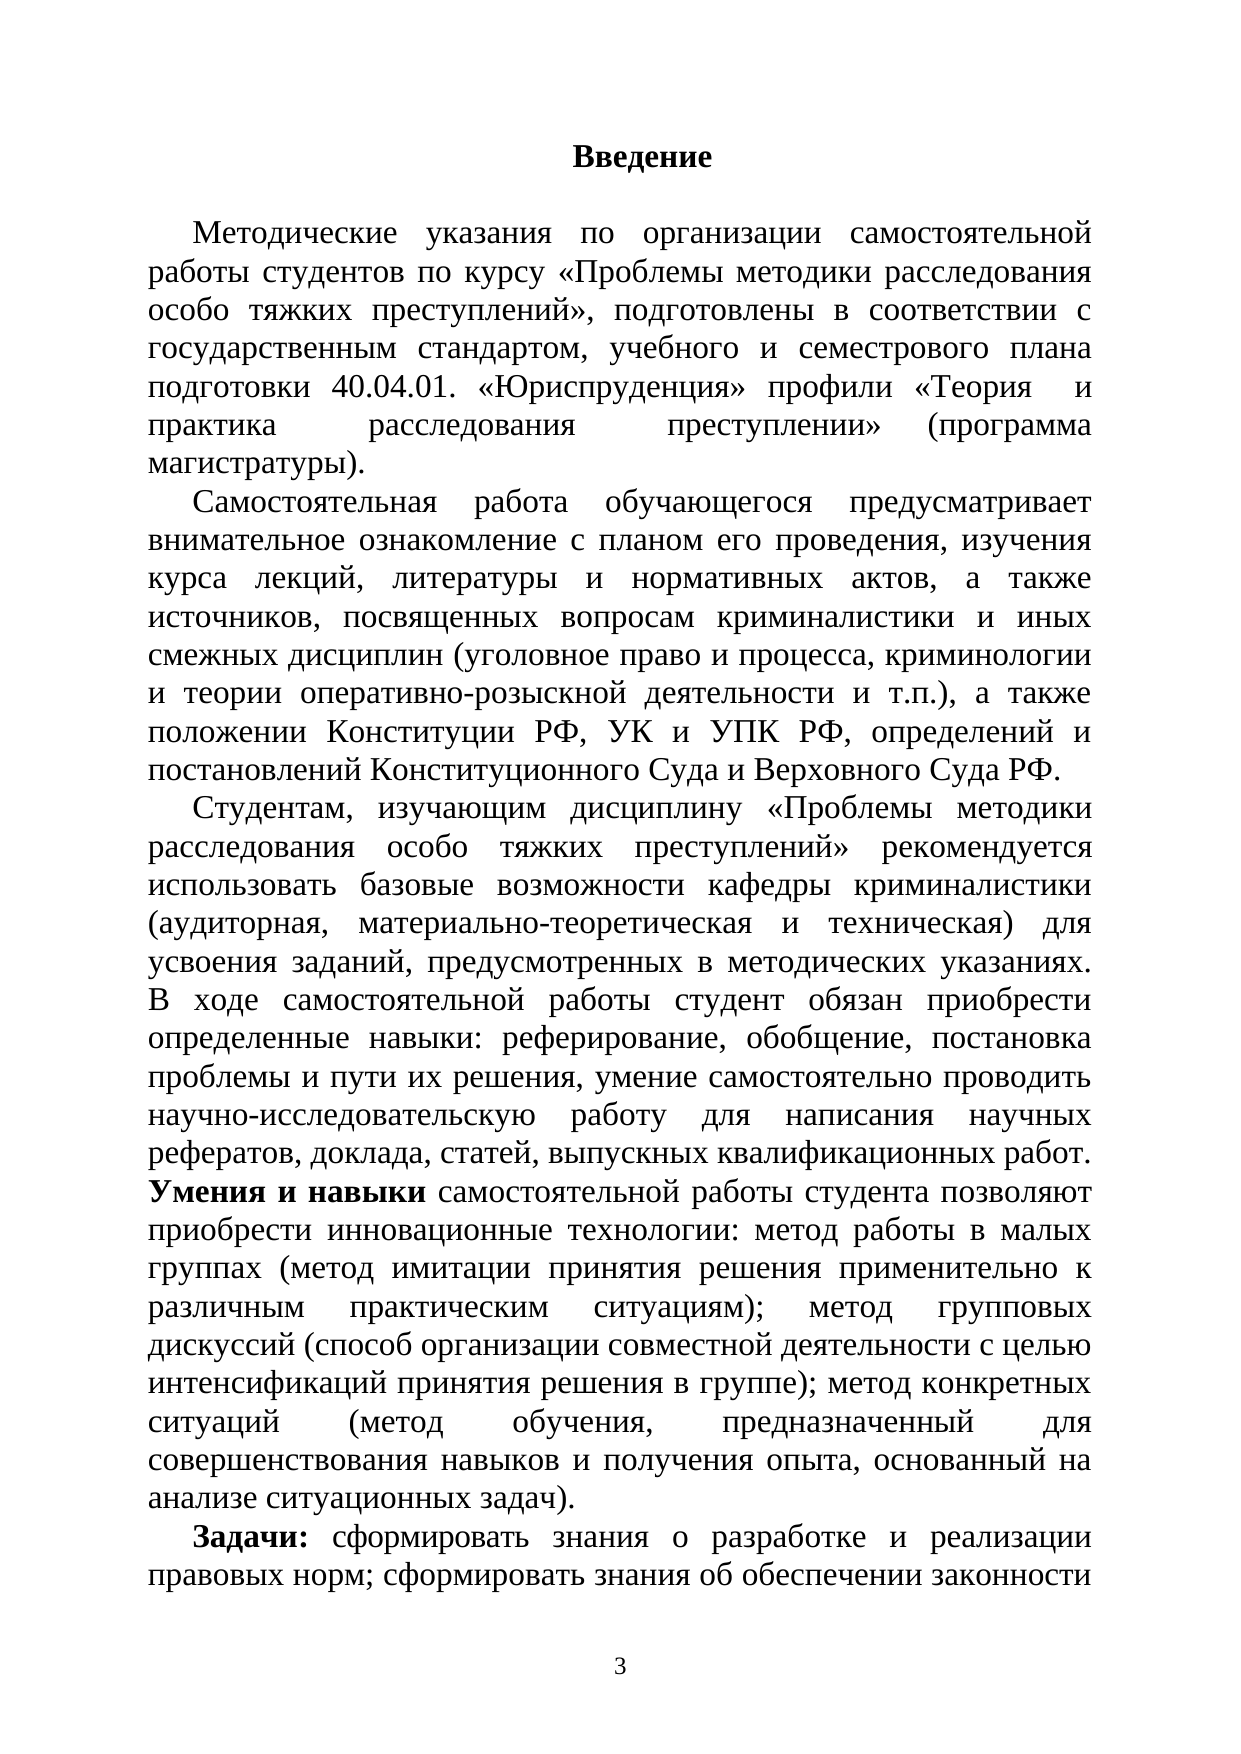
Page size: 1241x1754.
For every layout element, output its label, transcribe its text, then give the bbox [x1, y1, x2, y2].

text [148, 1516, 1092, 1592]
text Самостоятельная работа обучающегося предусматривает внимательное ознакомление с планом его проведения, изучения курса лекций, литературы и нормативных актов, а также источников, посвященных вопросам криминалистики и иных смежных дисциплин (уголовное право и процесса, криминологии и теории оперативно-розыскной деятельности и т.п.), а также положении Конституции РФ, УК и УПК РФ, определений и постановлений Конституционного Суда и Верховного Суда РФ. [148, 481, 1092, 787]
text Методические указания по организации самостоятельной работы студентов по курсу «Проблемы методики расследования особо тяжких преступлений», подготовлены в соответствии с государственным стандартом, учебного и семестрового плана подготовки 40.04.01. «Юриспруденция» профили «Теория и практика расследования преступлении» (программа магистратуры). [148, 212, 1092, 481]
text Введение [148, 136, 1092, 174]
text Студентам, изучающим дисциплину «Проблемы методики расследования особо тяжких преступлений» рекомендуется использовать базовые возможности кафедры криминалистики (аудиторная, материально-теоретическая и техническая) для усвоения заданий, предусмотренных в методических указаниях. В ходе самостоятельной работы студент обязан приобрести определенные навыки: реферирование, обобщение, постановка проблемы и пути их решения, умение самостоятельно проводить научно-исследовательскую работу для написания научных рефератов, доклада, статей, выпускных квалификационных работ. Умения и навыки самостоятельной работы студента позволяют приобрести инновационные технологии: метод работы в малых группах (метод имитации принятия решения применительно к различным практическим ситуациям); метод групповых дискуссий (способ организации совместной деятельности с целью интенсификаций принятия решения в группе); метод конкретных ситуаций (метод обучения, предназначенный для совершенствования навыков и получения опыта, основанный на анализе ситуационных задач). [148, 787, 1092, 1516]
